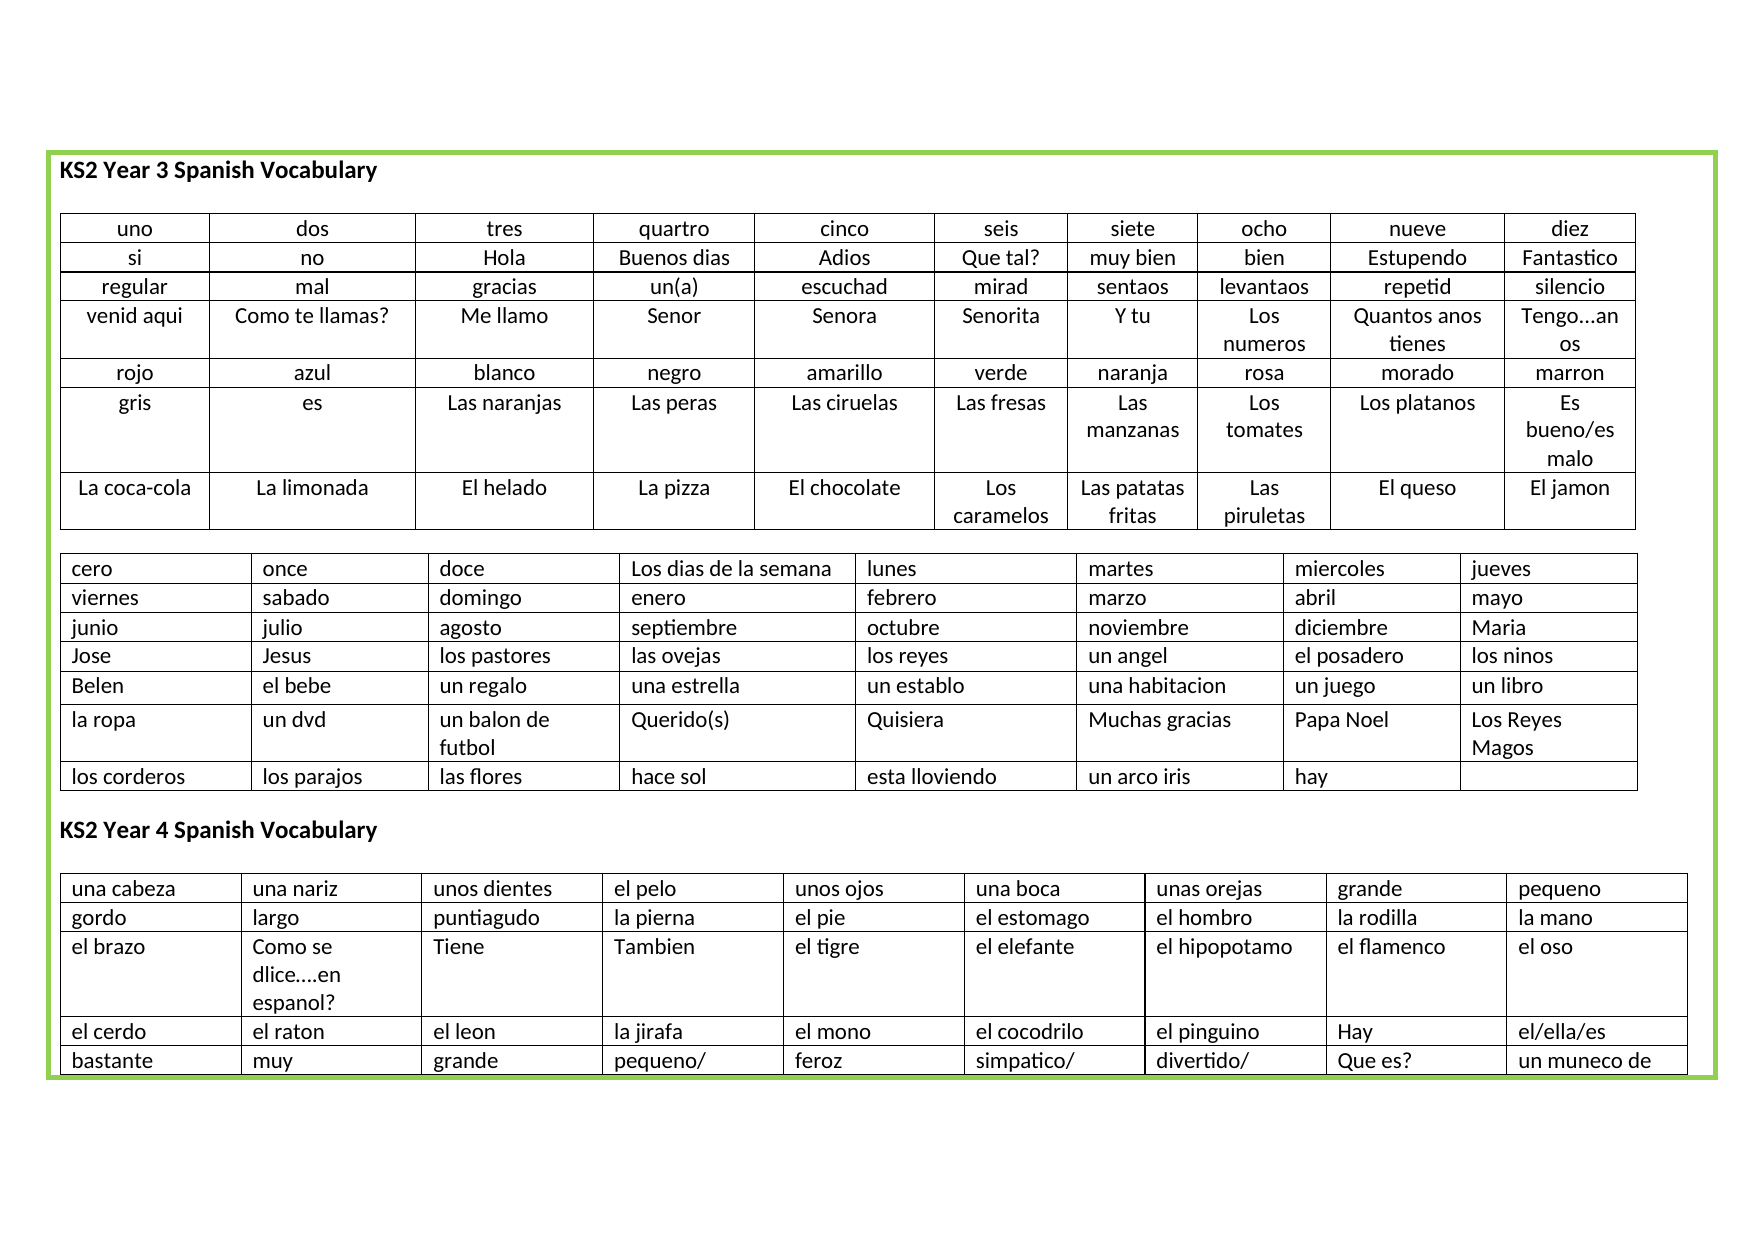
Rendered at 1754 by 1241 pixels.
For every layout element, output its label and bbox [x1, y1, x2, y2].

table_cell [51, 155, 1713, 1075]
